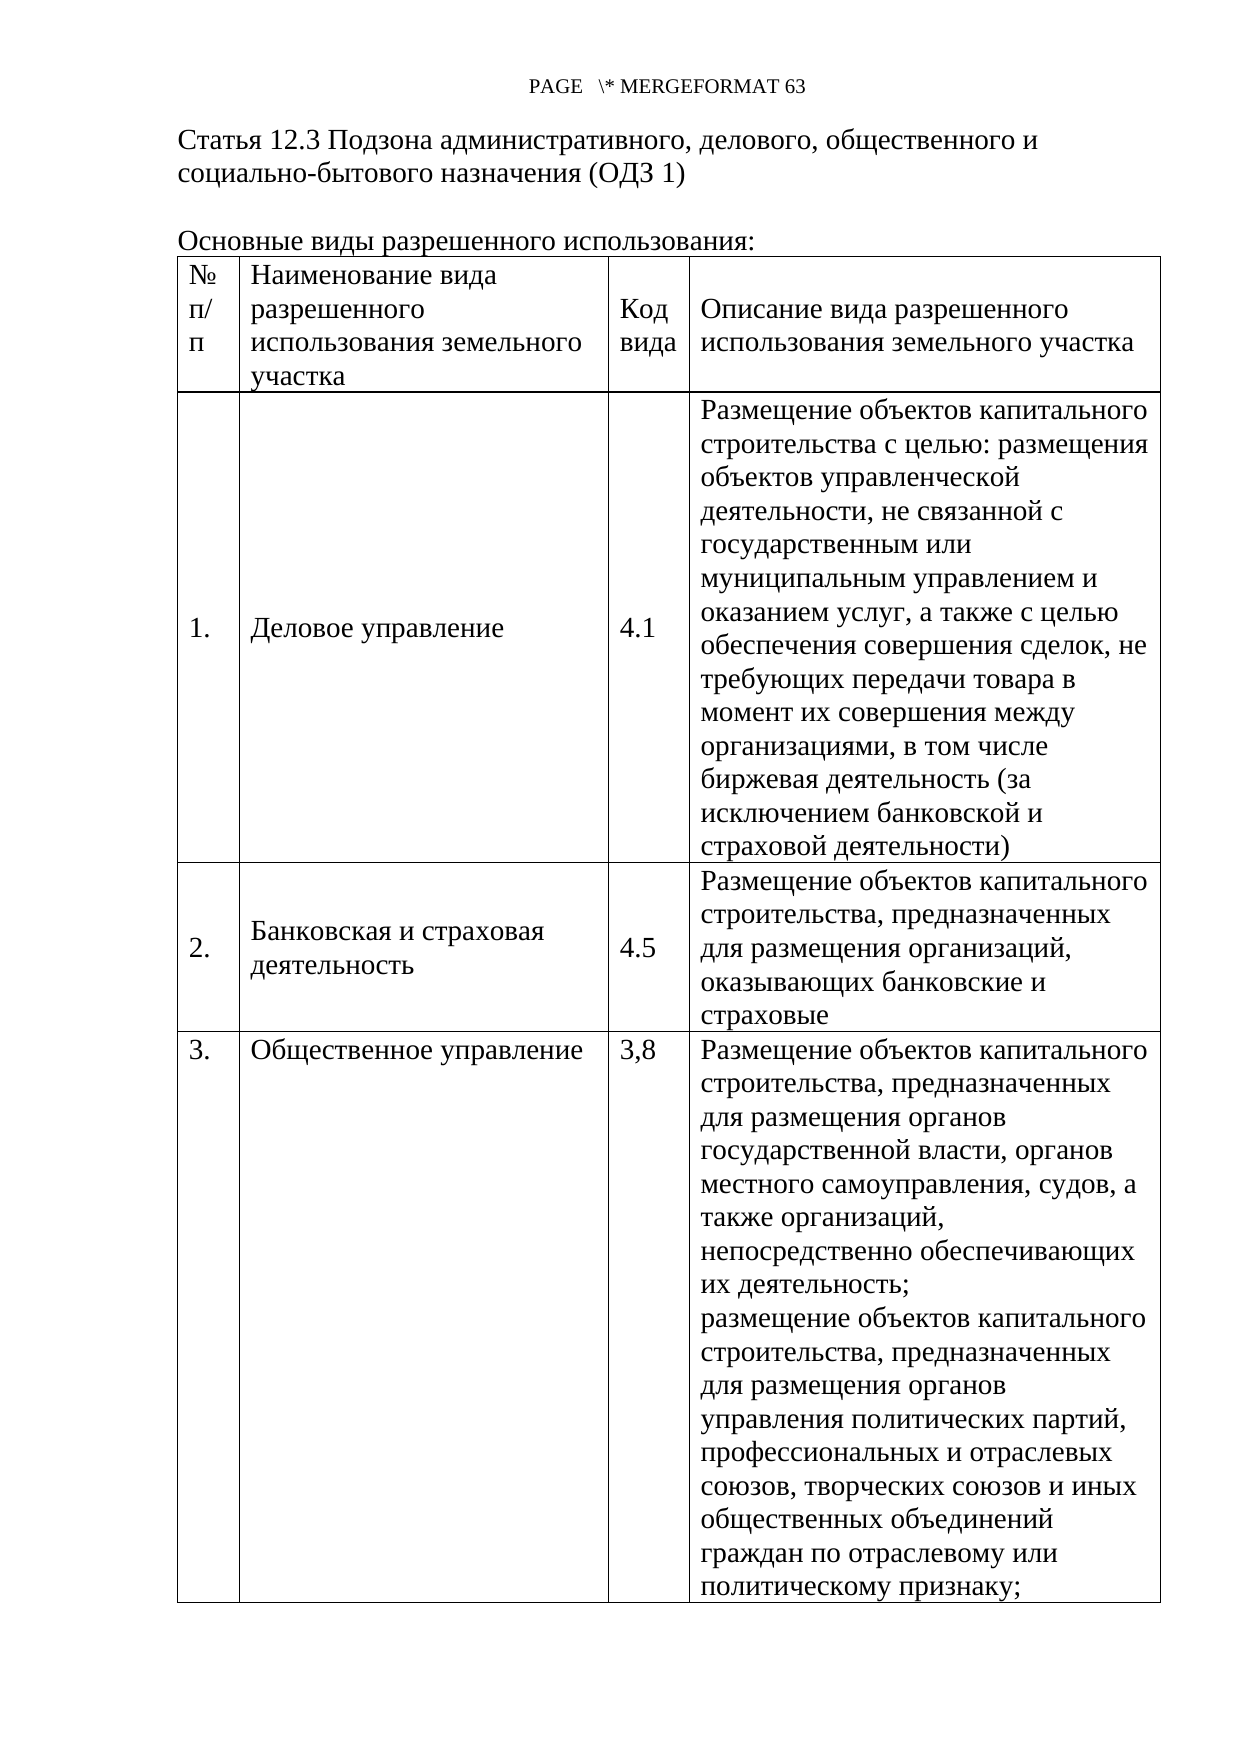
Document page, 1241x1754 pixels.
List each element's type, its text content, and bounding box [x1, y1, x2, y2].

text Статья 12.3 Подзона административного, делового, общественного и социально-бытового назначения (ОДЗ 1) [177, 122, 1152, 189]
table_header № п/п [178, 257, 239, 391]
table_cell 2. [178, 863, 239, 1031]
table_cell Банковская и страховая деятельность [240, 863, 608, 1031]
table_cell 4.1 [609, 393, 689, 862]
table_cell Деловое управление [240, 393, 608, 862]
table_cell Размещение объектов капитального строительства с целью: размещения объектов управленческой деятельности, не связанной с государственным или муниципальным управлением и оказанием услуг, а также с целью обеспечения совершения сделок, не требующих передачи товара в момент их совершения между организациями, в том числе биржевая деятельность (за исключением банковской и страховой деятельности) [690, 393, 1160, 862]
text Основные виды разрешенного использования: [177, 223, 1152, 256]
table_cell 3. [178, 1032, 239, 1602]
table_cell Общественное управление [240, 1032, 608, 1602]
table_cell 1. [178, 393, 239, 862]
table_cell Размещение объектов капитального строительства, предназначенных для размещения организаций, оказывающих банковские и страховые [690, 863, 1160, 1031]
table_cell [690, 1032, 1160, 1602]
table_cell 3,8 [609, 1032, 689, 1602]
table_cell 4.5 [609, 863, 689, 1031]
table_header Описание вида разрешенного использования земельного участка [690, 257, 1160, 391]
table_header Наименование вида разрешенного использования земельного участка [240, 257, 608, 391]
table_header Код вида [609, 257, 689, 391]
